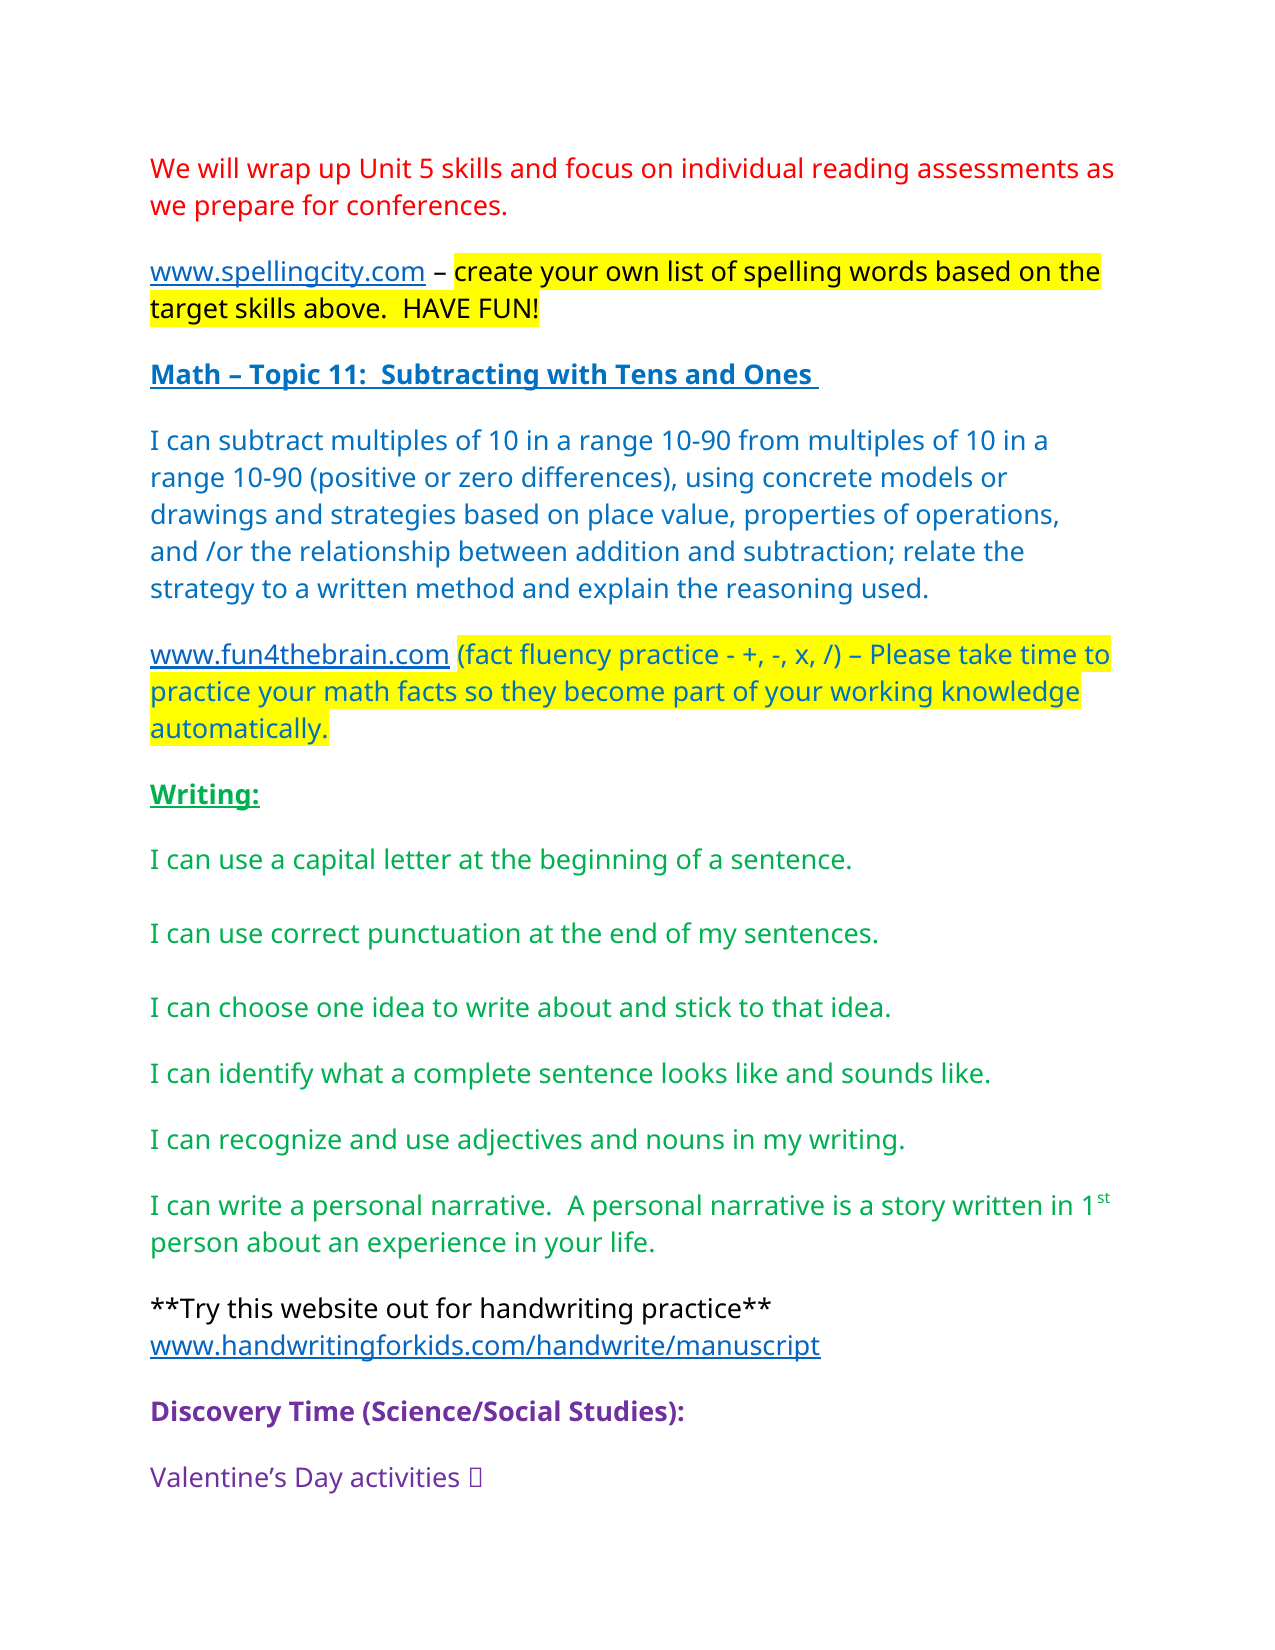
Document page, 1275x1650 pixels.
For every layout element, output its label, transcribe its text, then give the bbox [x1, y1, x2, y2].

text Valentine’s Day activities  [150, 1458, 1125, 1495]
text Math – Topic 11: Subtracting with Tens and Ones [150, 356, 1125, 393]
text We will wrap up Unit 5 skills and focus on individual reading assessments as we prepare for conferences. [150, 150, 1125, 224]
text Writing: I can use a capital letter at the beginning of a sentence. I can use correct punctuation at the end of my sentences. I can choose one idea to write about and stick to that idea. [150, 775, 1125, 1025]
text I can write a personal narrative. A personal narrative is a story written in 1st person about an experience in your life. [150, 1186, 1125, 1260]
text I can subtract multiples of 10 in a range 10-90 from multiples of 10 in a range 10-90 (positive or zero differences), using concrete models or drawings and strategies based on place value, properties of operations, and /or the relationship between addition and subtraction; relate the strategy to a written method and explain the reasoning used. [150, 422, 1125, 606]
text www.fun4thebrain.com (fact fluency practice - +, -, x, /) – Please take time to practice your math facts so they become part of your working knowledge automatically. [329, 635, 1125, 746]
text Discovery Time (Science/Social Studies): [150, 1392, 1125, 1429]
text www.spellingcity.com – create your own list of spelling words based on the target skills above. HAVE FUN! [150, 253, 454, 290]
text I can identify what a complete sentence looks like and sounds like. [150, 1054, 1125, 1091]
text www.fun4thebrain.com (fact fluency practice - +, -, x, /) – Please take time to practice your math facts so they become part of your working knowledge automatically. [150, 635, 457, 672]
text **Try this website out for handwriting practice** www.handwritingforkids.com/handwrite/manuscript [150, 1289, 1125, 1363]
text I can recognize and use adjectives and nouns in my writing. [150, 1120, 1125, 1157]
text www.spellingcity.com – create your own list of spelling words based on the target skills above. HAVE FUN! [539, 253, 1125, 327]
